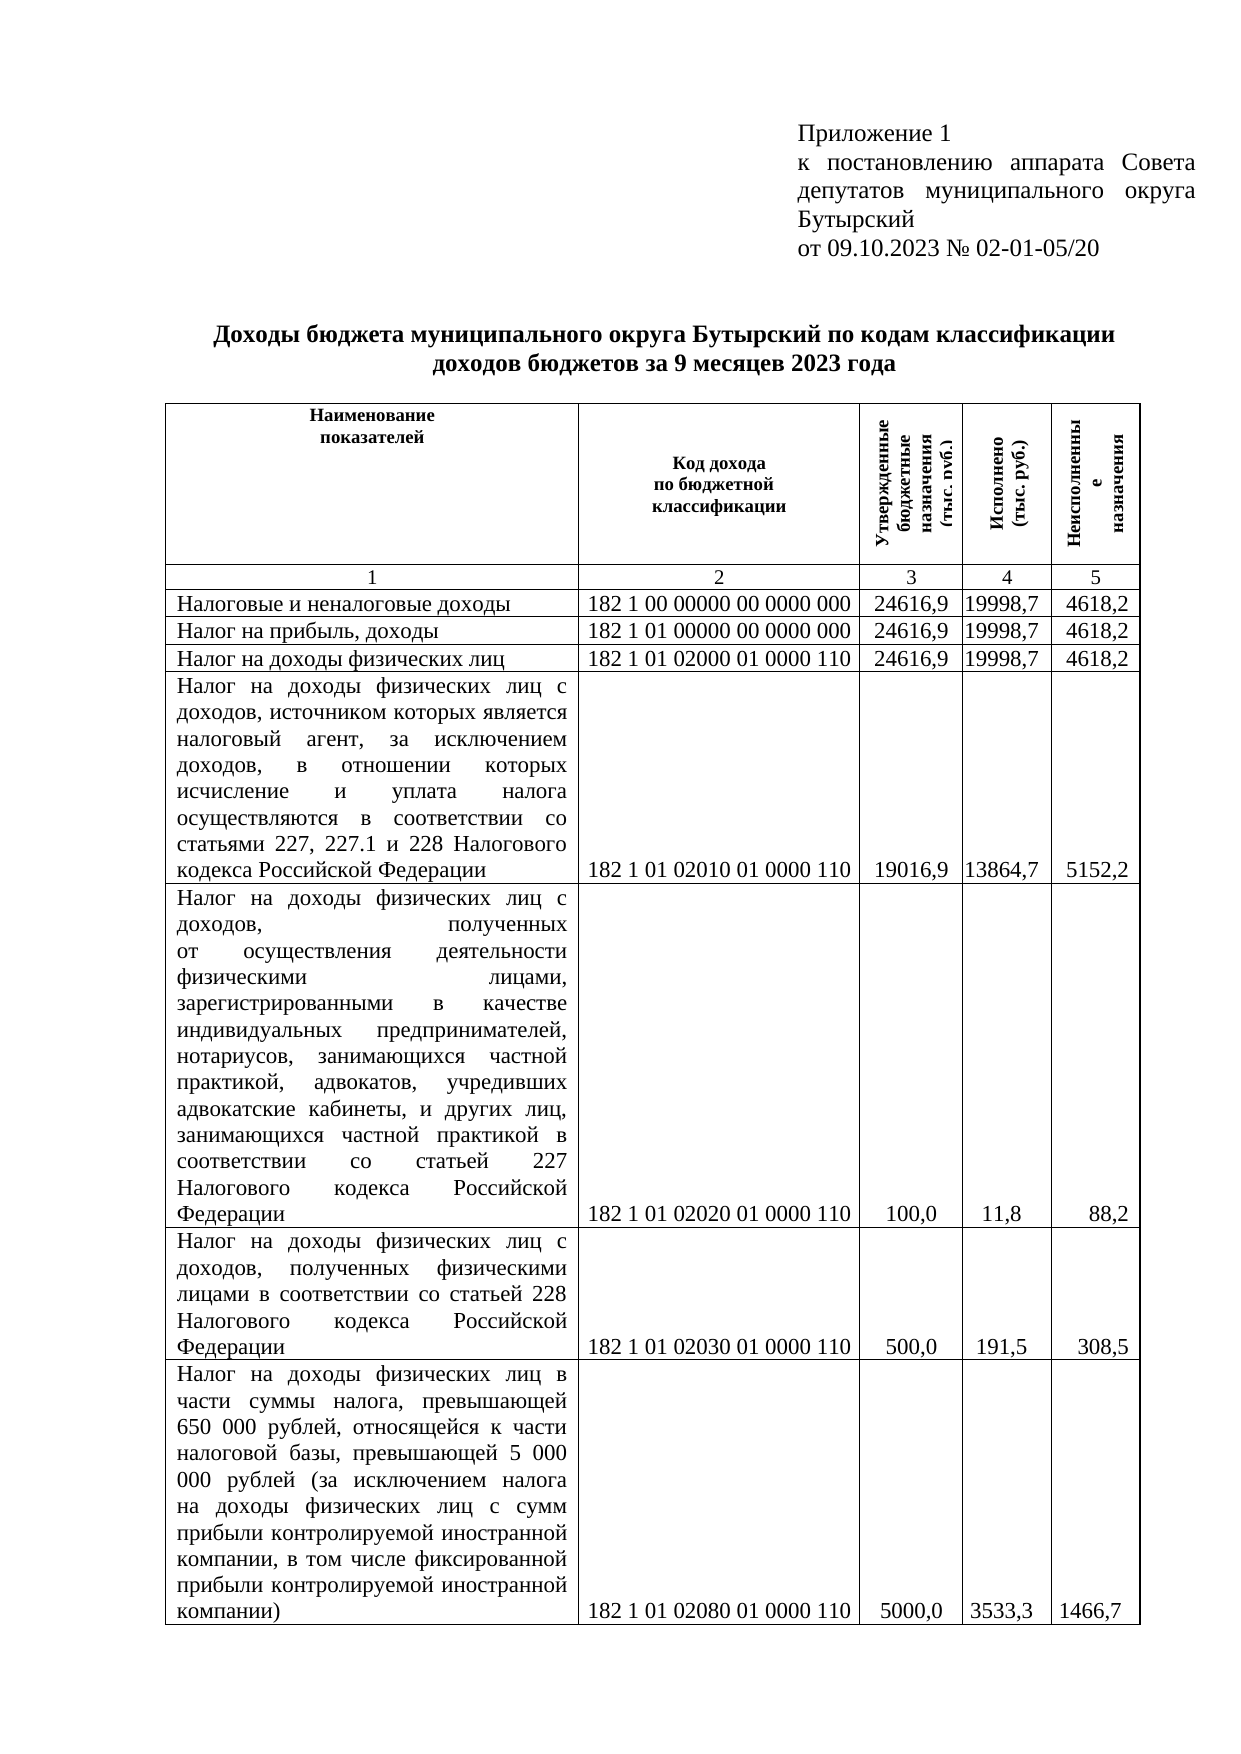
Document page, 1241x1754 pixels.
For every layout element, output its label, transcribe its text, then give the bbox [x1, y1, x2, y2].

table_header Наименование показателей [166, 404, 578, 564]
table_cell 5 [1052, 565, 1139, 589]
table_cell 5152,2 [1052, 672, 1139, 883]
table_cell 1 [166, 565, 578, 589]
table_cell 182 1 01 02020 01 0000 110 [579, 884, 859, 1227]
table_cell 182 1 01 02010 01 0000 110 [579, 672, 859, 883]
table_header Исполнено (тыс. руб.) [963, 404, 1051, 564]
table_cell 4618,2 [1052, 645, 1139, 671]
table_cell 4618,2 [1052, 590, 1139, 616]
table_cell 182 1 01 02080 01 0000 110 [579, 1360, 859, 1624]
table_cell 4618,2 [1052, 617, 1139, 644]
table_cell 24616,9 [860, 645, 962, 671]
table_cell 3533,3 [963, 1360, 1051, 1624]
table_header Неисполненные назначения (тыс. руб.) [1052, 404, 1139, 564]
table_cell 24616,9 [860, 617, 962, 644]
table_cell 11,8 [963, 884, 1051, 1227]
table_cell 4 [963, 565, 1051, 589]
table_cell 191,5 [963, 1228, 1051, 1359]
table_cell 19998,7 [963, 645, 1051, 671]
table_cell Налоговые и неналоговые доходы [166, 590, 578, 616]
table_cell 19016,9 [860, 672, 962, 883]
table_cell 13864,7 [963, 672, 1051, 883]
table_cell 182 1 01 00000 00 0000 000 [579, 617, 859, 644]
table_cell Налог на доходы физических лиц с доходов, полученных физическими лицами в соответствии со статьей 228 Налогового кодекса Российской Федерации [166, 1228, 578, 1359]
table_cell 500,0 [860, 1228, 962, 1359]
table_cell 5000,0 [860, 1360, 962, 1624]
table_cell Налог на доходы физических лиц [166, 645, 578, 671]
table_cell 24616,9 [860, 590, 962, 616]
table_cell Налог на доходы физических лиц в части суммы налога, превышающей 650 000 рублей, относящейся к части налоговой базы, превышающей 5 000 000 рублей (за исключением налога на доходы физических лиц с сумм прибыли контролируемой иностранной компании, в том числе фиксированной прибыли контролируемой иностранной компании) [166, 1360, 578, 1624]
table_cell 2 [579, 565, 859, 589]
table_cell 182 1 01 02030 01 0000 110 [579, 1228, 859, 1359]
table_header Код дохода по бюджетной классификации [579, 404, 859, 564]
table_cell 182 1 00 00000 00 0000 000 [579, 590, 859, 616]
table_cell 308,5 [1052, 1228, 1139, 1359]
table_header Утвержденные бюджетные назначения (тыс. руб.) [860, 404, 962, 564]
table_cell 1466,7 [1052, 1360, 1139, 1624]
text от 09.10.2023 № 02-01-05/20 [797, 233, 1152, 262]
text к постановлению аппарата Совета депутатов муниципального округа Бутырский [797, 147, 1196, 233]
text Доходы бюджета муниципального округа Бутырский по кодам классификации доходов бюджетов за 9 месяцев 2023 года [177, 319, 1152, 377]
table_cell 3 [860, 565, 962, 589]
table_cell Налог на доходы физических лиц с доходов, полученных от осуществления деятельности физическими лицами, зарегистрированными в качестве индивидуальных предпринимателей, нотариусов, занимающихся частной практикой, адвокатов, учредивших адвокатские кабинеты, и других лиц, занимающихся частной практикой в соответствии со статьей 227 Налогового кодекса Российской Федерации [166, 884, 578, 1227]
table_cell Налог на доходы физических лиц с доходов, источником которых является налоговый агент, за исключением доходов, в отношении которых исчисление и уплата налога осуществляются в соответствии со статьями 227, 227.1 и 228 Налогового кодекса Российской Федерации [166, 672, 578, 883]
text Приложение 1 [797, 118, 1196, 147]
table_cell 19998,7 [963, 617, 1051, 644]
table_cell Налог на прибыль, доходы [166, 617, 578, 644]
table_cell 100,0 [860, 884, 962, 1227]
table_cell 19998,7 [963, 590, 1051, 616]
table_cell 182 1 01 02000 01 0000 110 [579, 645, 859, 671]
table_cell 88,2 [1052, 884, 1139, 1227]
